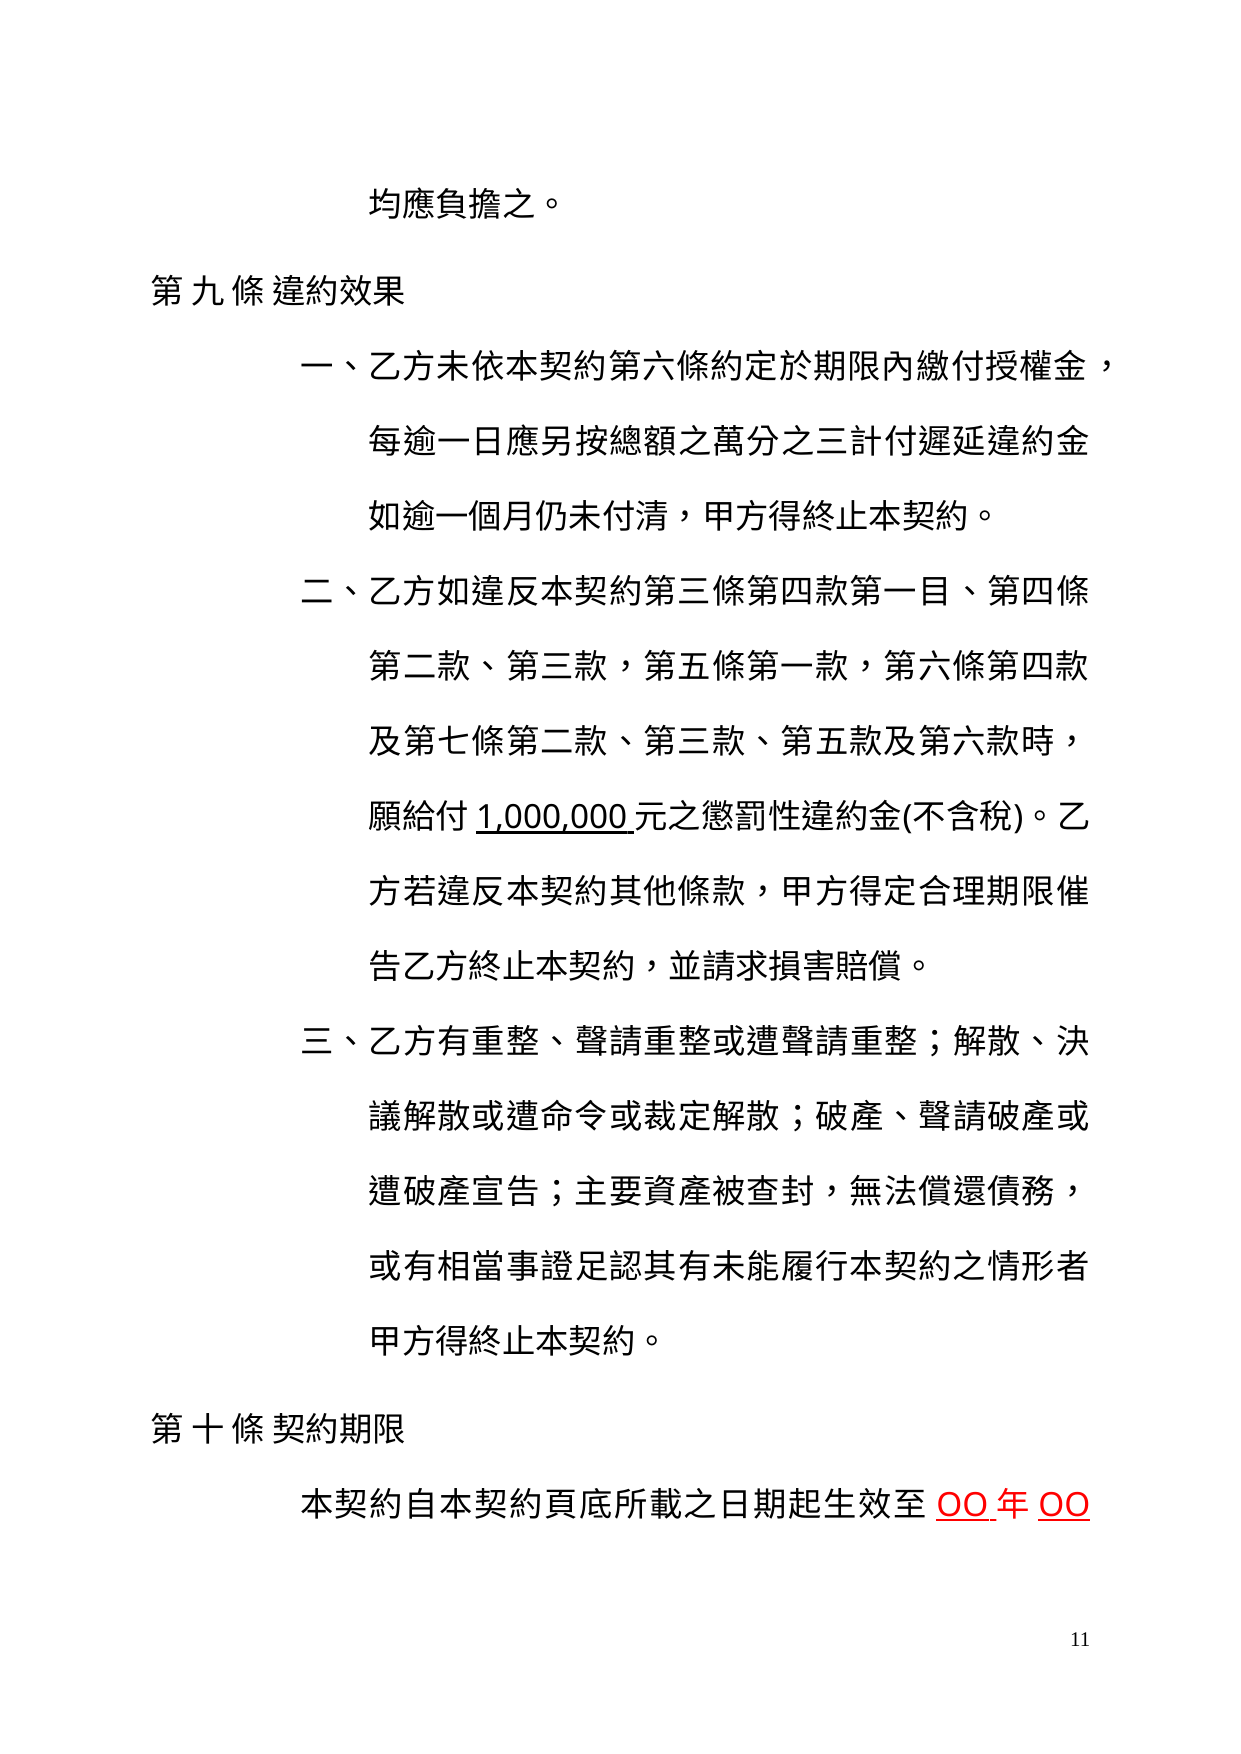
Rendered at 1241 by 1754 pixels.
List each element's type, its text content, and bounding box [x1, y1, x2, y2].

text 第 九 條 違約效果 [150, 252, 1090, 327]
text 第 十 條 契約期限 [150, 1389, 1090, 1464]
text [300, 164, 1090, 239]
text 一、乙方未依本契約第六條約定於期限內繳付授權金，每逾一日應另按總額之萬分之三計付遲延違約金。如逾一個月仍未付清，甲方得終止本契約。 [300, 327, 1090, 552]
text 三、乙方有重整、聲請重整或遭聲請重整；解散、決議解散或遭命令或裁定解散；破產、聲請破產或遭破產宣告；主要資產被查封，無法償還債務，或有相當事證足認其有未能履行本契約之情形者，甲方得終止本契約。 [300, 1002, 1090, 1377]
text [300, 1464, 1090, 1539]
text 二、乙方如違反本契約第三條第四款第一目、第四條第二款、第三款，第五條第一款，第六條第四款及第七條第二款、第三款、第五款及第六款時，願給付1,000,000元之懲罰性違約金(不含稅)。乙方若違反本契約其他條款，甲方得定合理期限催告乙方終止本契約，並請求損害賠償。 [300, 552, 1090, 1002]
